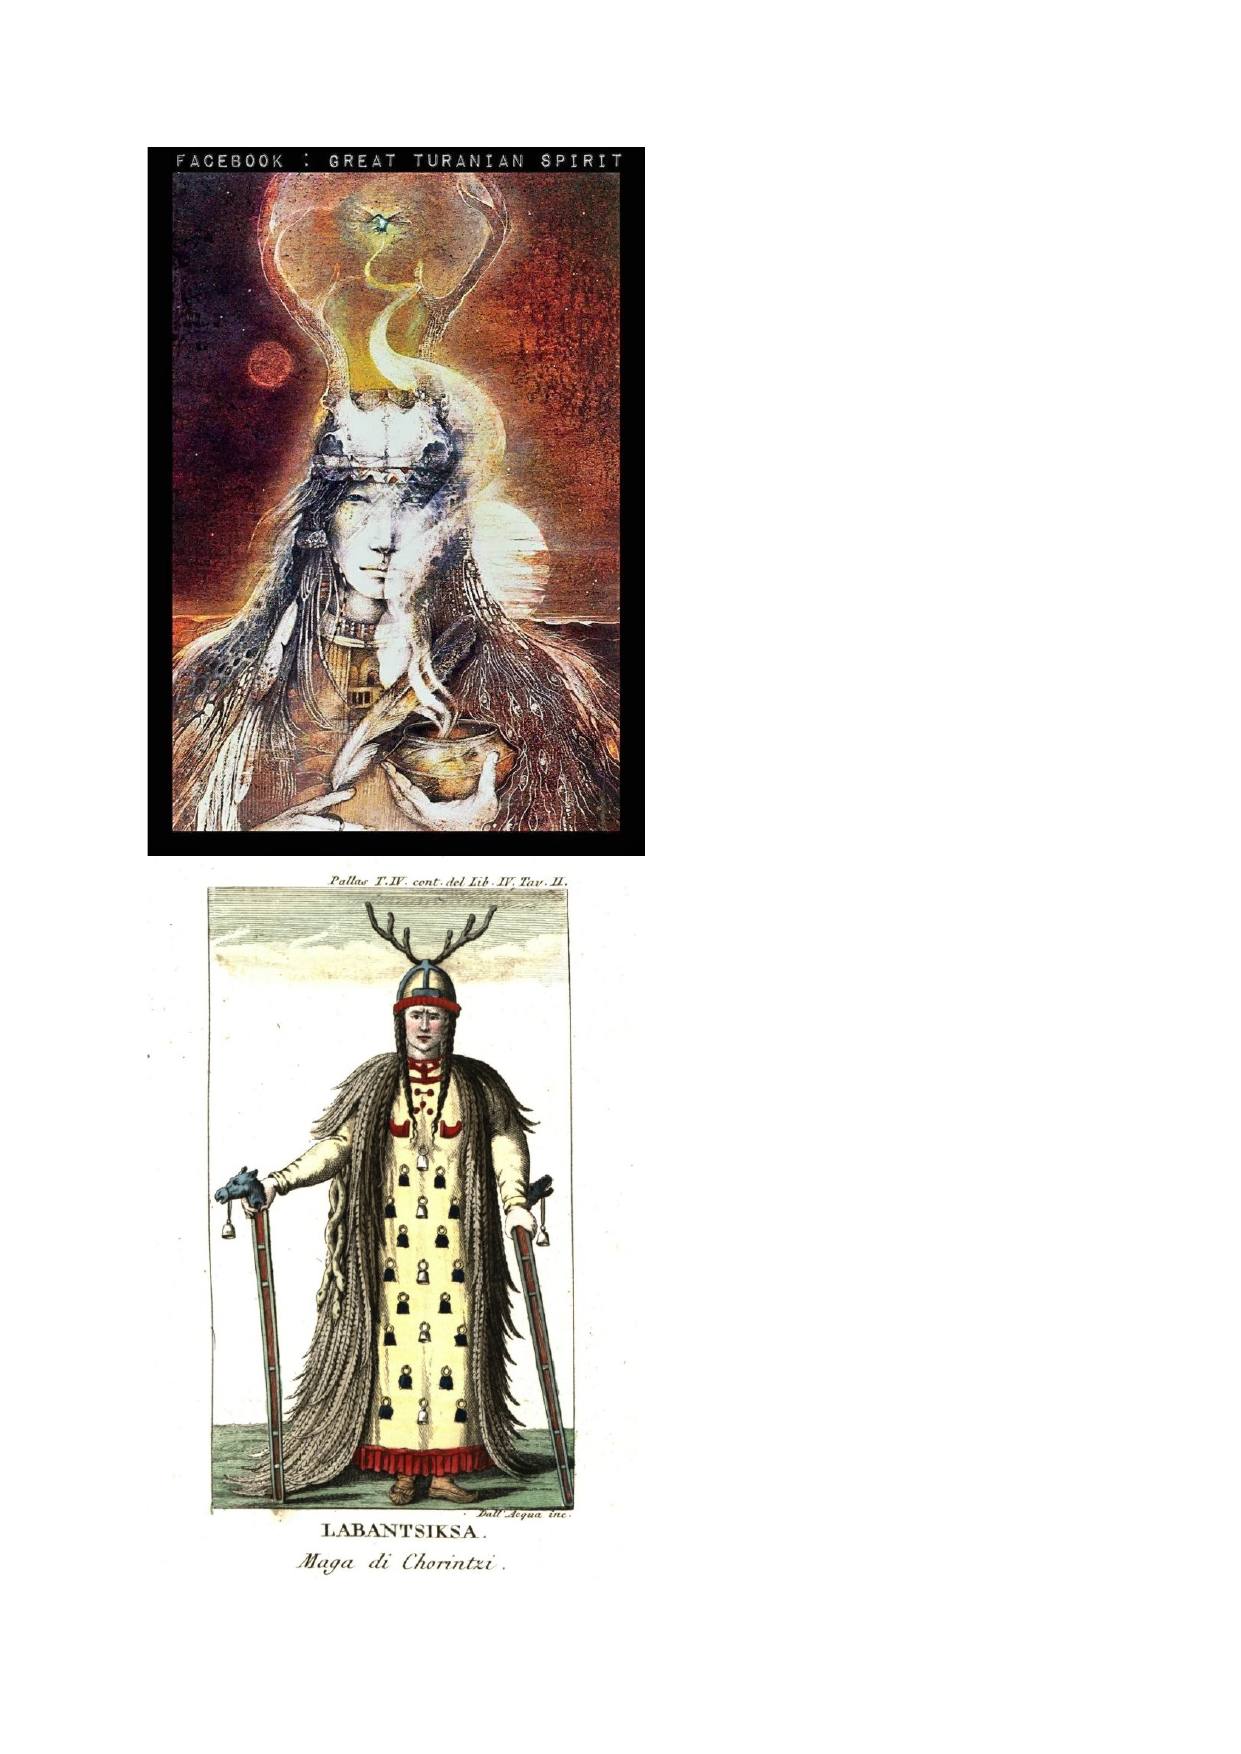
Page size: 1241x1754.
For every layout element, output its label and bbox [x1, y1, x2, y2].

picture [147, 147, 645, 1579]
